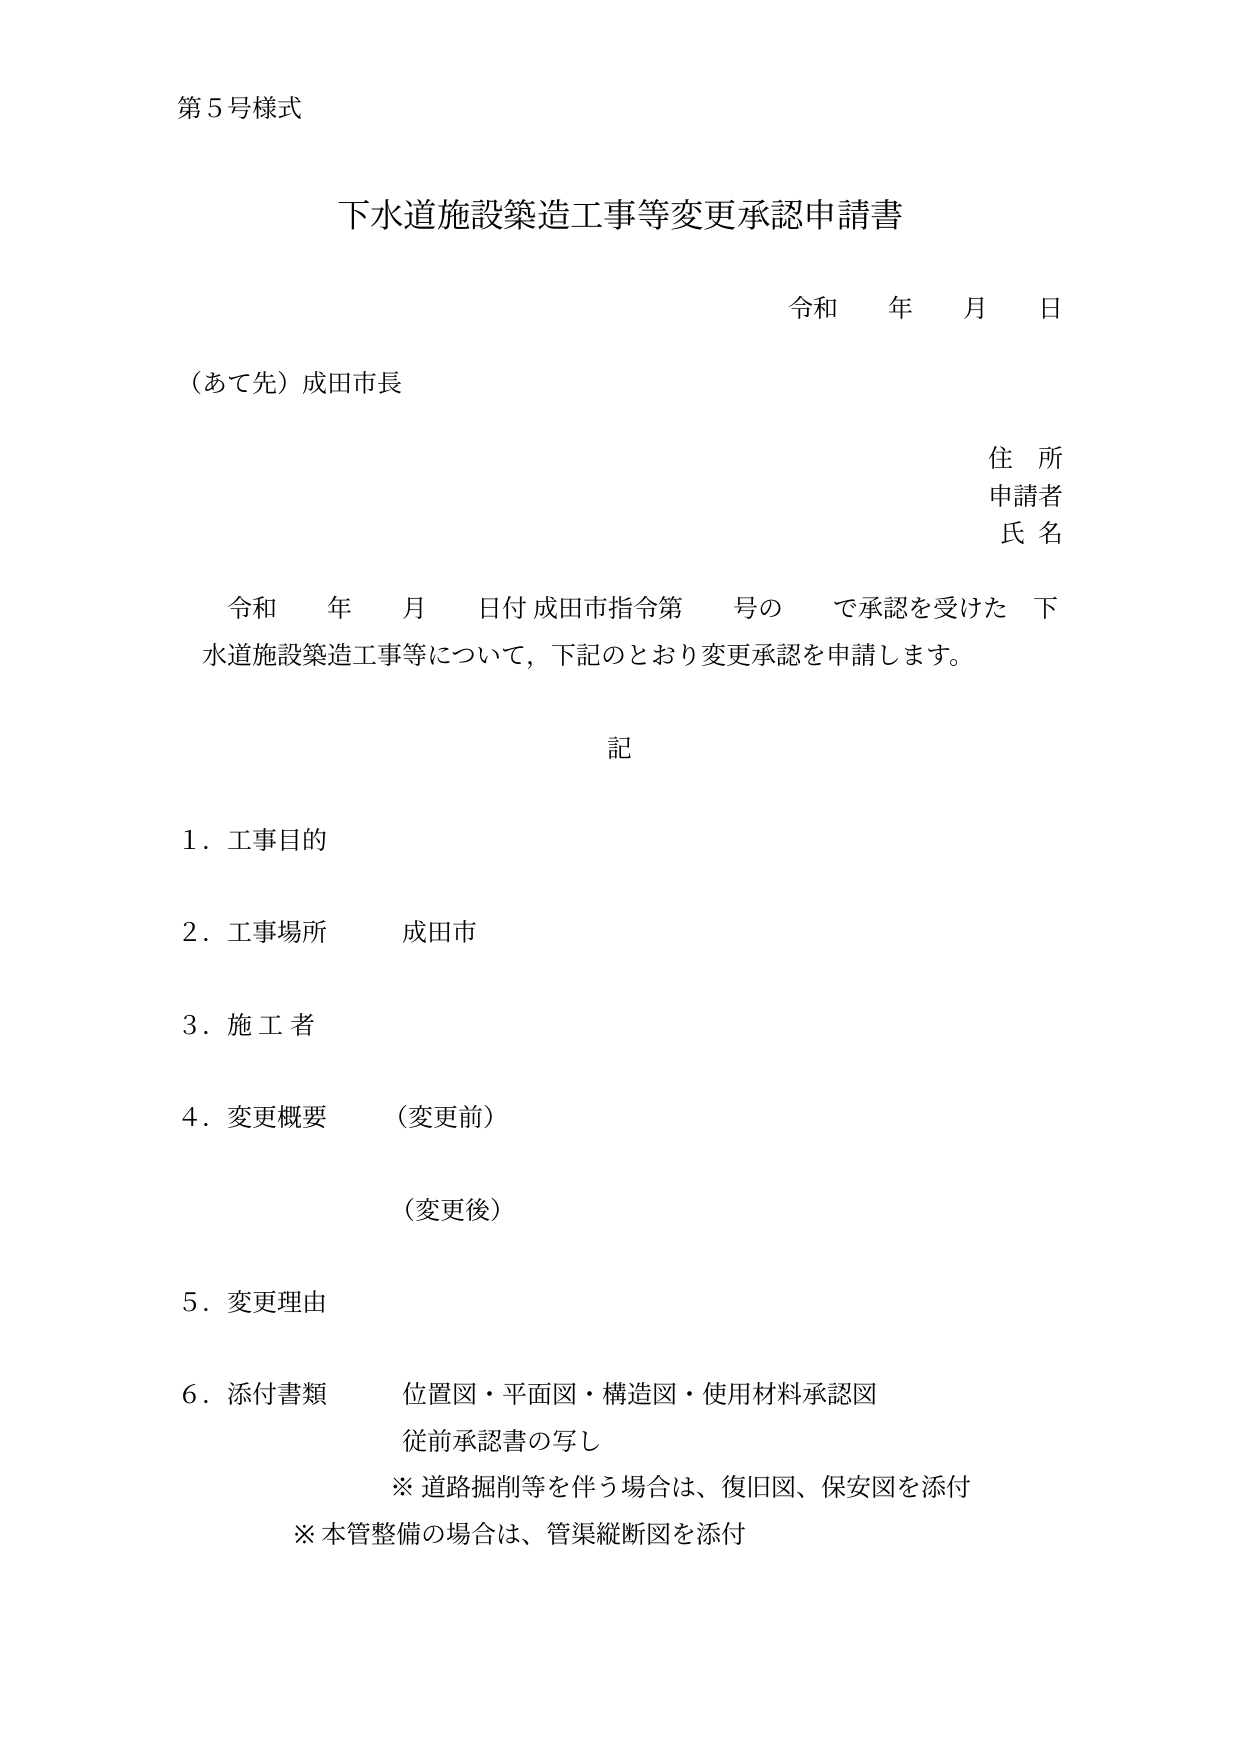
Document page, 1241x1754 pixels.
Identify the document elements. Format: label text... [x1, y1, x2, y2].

text 従前承認書の写し [177, 1421, 1063, 1458]
text 氏 名 [177, 513, 1063, 551]
text ５．変更理由 [177, 1282, 1063, 1319]
subtitle 記 [177, 728, 1063, 765]
text １．工事目的 [177, 820, 1063, 857]
text 申請者 [177, 476, 1063, 513]
text ６．添付書類 位置図・平面図・構造図・使用材料承認図 [177, 1374, 1063, 1412]
text ４．変更概要 （変更前） [177, 1097, 1063, 1135]
text 令和 年 月 日付 成田市指令第 号の で承認を受けた 下水道施設築造工事等について，下記のとおり変更承認を申請します。 [202, 588, 1063, 673]
text 令和 年 月 日 [177, 288, 1063, 326]
text ３．施 工 者 [177, 1005, 1063, 1042]
text 下水道施設築造工事等変更承認申請書 [177, 176, 1063, 251]
text （変更後） [177, 1189, 1063, 1227]
text ２．工事場所 成田市 [177, 912, 1063, 950]
text 住 所 [177, 438, 1063, 476]
text ※ 道路掘削等を伴う場合は、復旧図、保安図を添付 [177, 1467, 1063, 1505]
text ※ 本管整備の場合は、管渠縦断図を添付 [177, 1514, 1063, 1551]
text （あて先）成田市長 [177, 363, 1063, 401]
